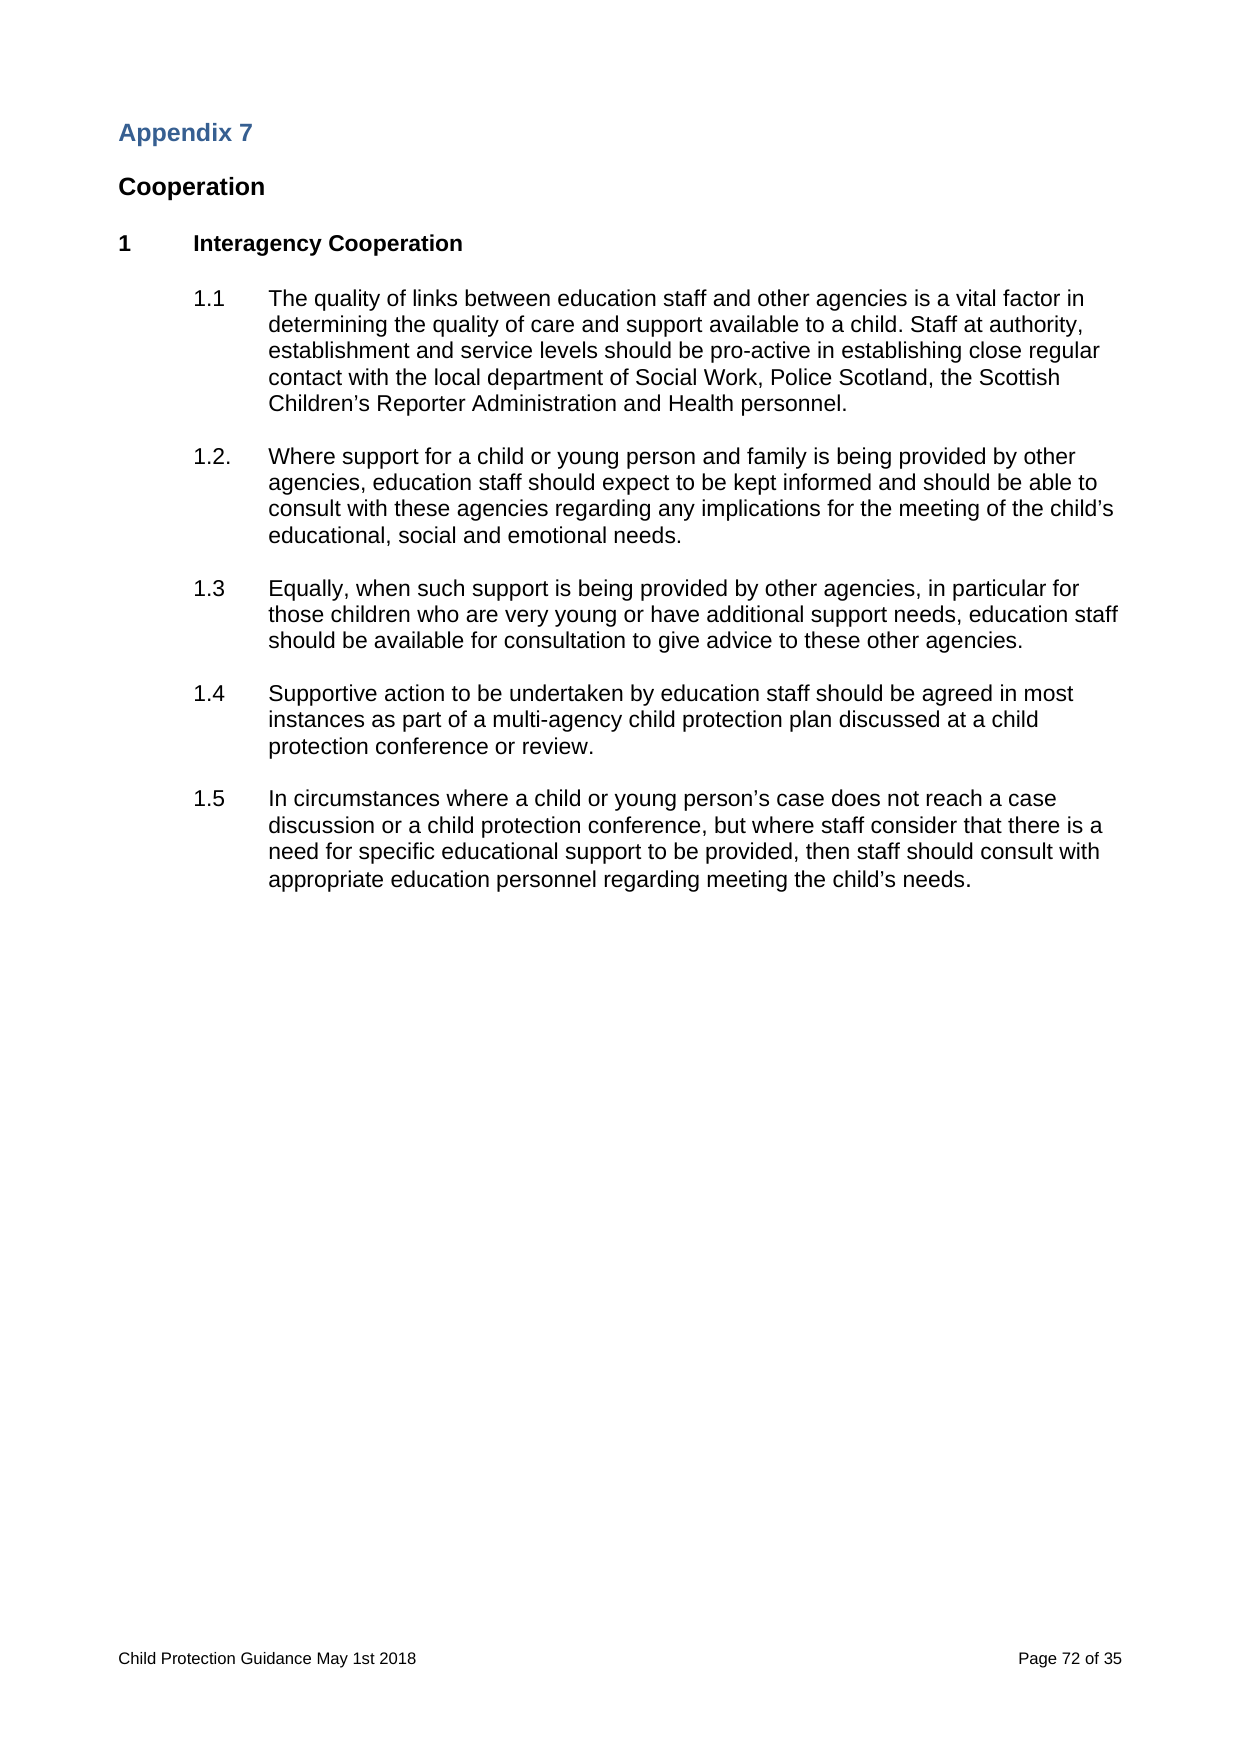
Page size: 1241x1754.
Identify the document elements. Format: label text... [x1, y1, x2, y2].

text 1.5 In circumstances where a child or young person’s case does not reach a case discussion or a child protection conference, but where staff consider that there is a need for specific educational support to be provided, then staff should consult with appropriate education personnel regarding meeting the child’s needs.Appendix 8 [118, 785, 1122, 893]
text 1.2. Where support for a child or young person and family is being provided by other agencies, education staff should expect to be kept informed and should be able to consult with these agencies regarding any implications for the meeting of the child’s educational, social and emotional needs. [118, 443, 1122, 548]
text 1.4 Supportive action to be undertaken by education staff should be agreed in most instances as part of a multi-agency child protection plan discussed at a child protection conference or review. [118, 680, 1122, 759]
text 1.1 The quality of links between education staff and other agencies is a vital factor in determining the quality of care and support available to a child. Staff at authority, establishment and service levels should be pro-active in establishing close regular contact with the local department of Social Work, Police Scotland, the Scottish Children’s Reporter Administration and Health personnel. [118, 284, 1122, 416]
text 1 Interagency Cooperation [118, 229, 1122, 256]
text 1.3 Equally, when such support is being provided by other agencies, in particular for those children who are very young or have additional support needs, education staff should be available for consultation to give advice to these other agencies. [118, 574, 1122, 653]
text Cooperation [118, 172, 1122, 201]
text Appendix 7 [118, 118, 1122, 147]
